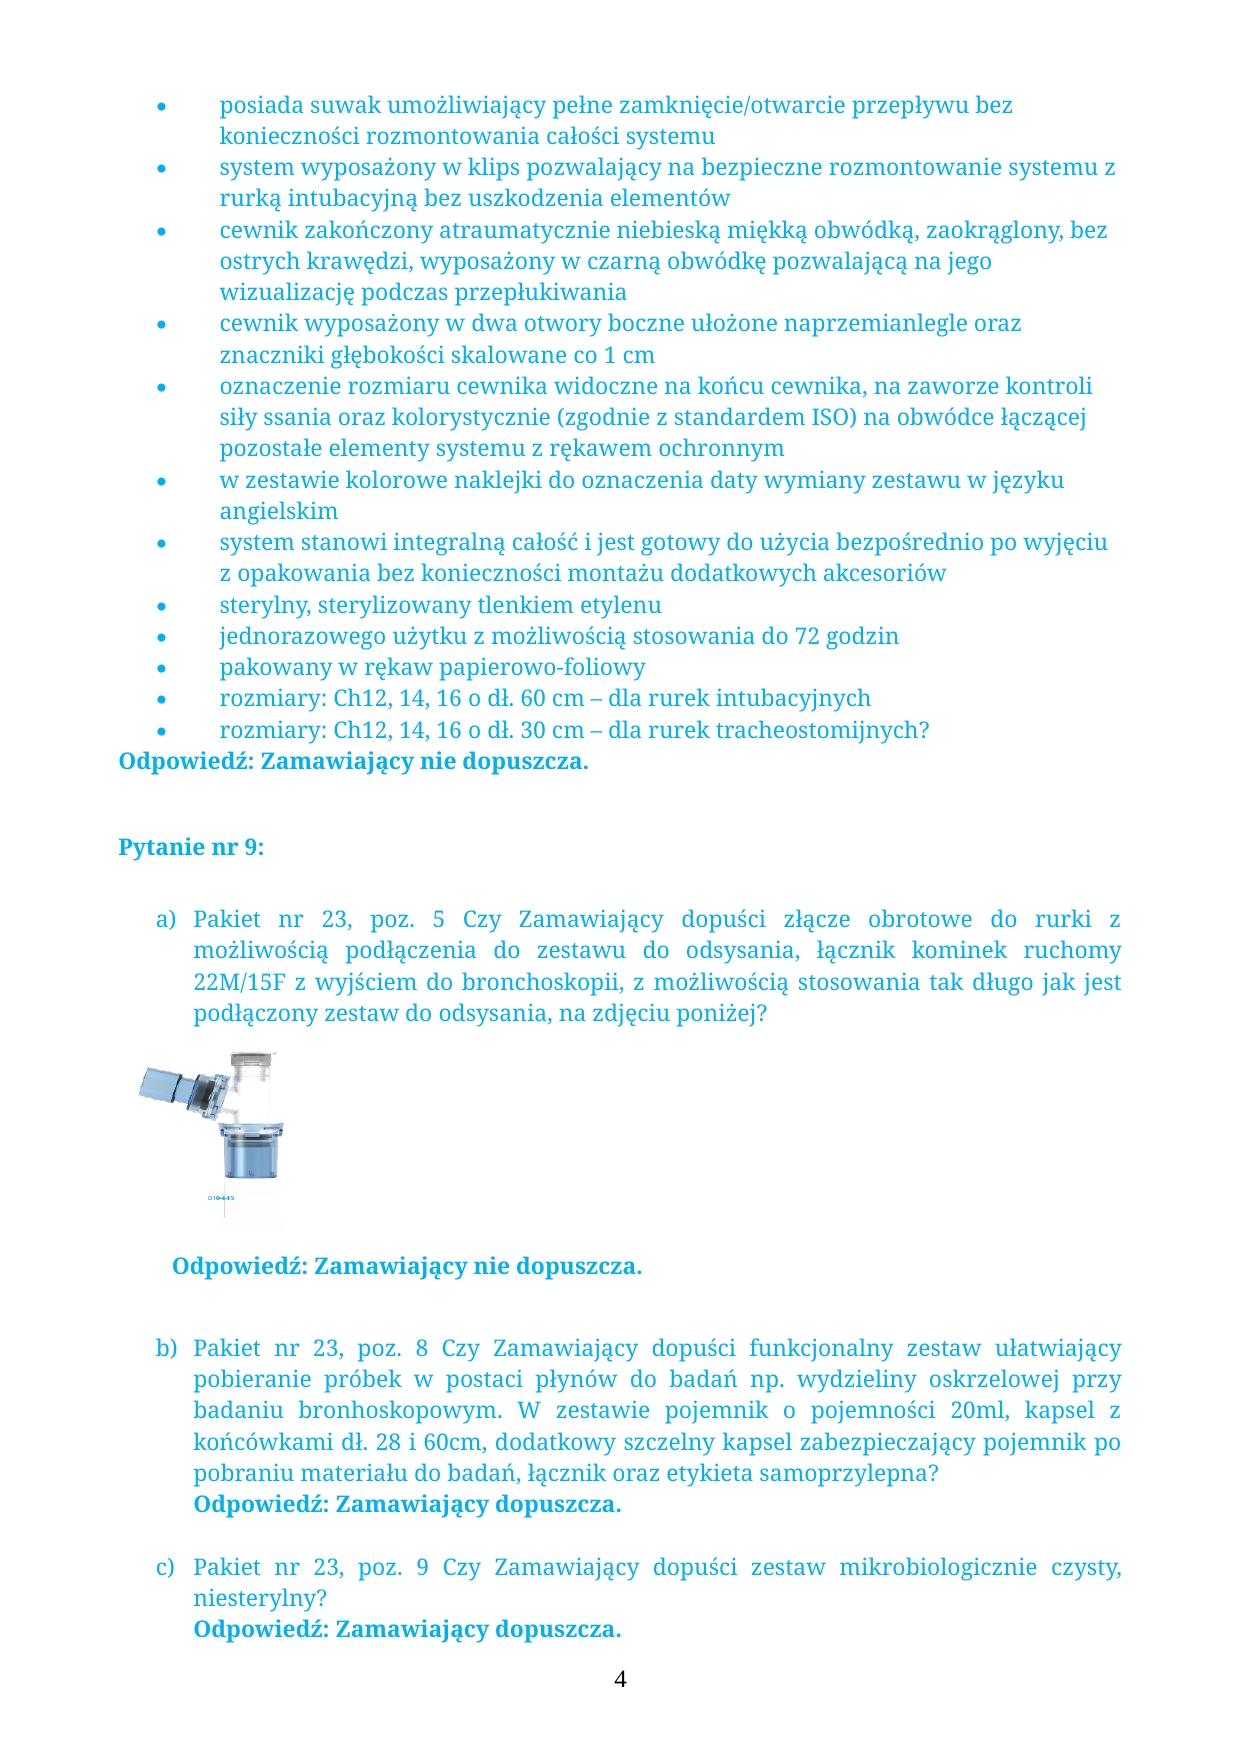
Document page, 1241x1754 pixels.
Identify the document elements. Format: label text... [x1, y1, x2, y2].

text Pytanie nr 9: [118, 831, 1049, 862]
list Pakiet nr 23, poz. 9 Czy Zamawiający dopuści zestaw mikrobiologicznie czysty, niesterylny? [156, 1551, 1123, 1613]
list Odpowiedź: Zamawiający dopuszcza. [193, 1488, 1123, 1519]
list system stanowi integralną całość i jest gotowy do użycia bezpośrednio po wyjęciu z opakowania bez konieczności montażu dodatkowych akcesoriów [156, 526, 1123, 589]
list rozmiary: Ch12, 14, 16 o dł. 60 cm – dla rurek intubacyjnych [156, 682, 1123, 714]
list jednorazowego użytku z możliwością stosowania do 72 godzin [156, 620, 1123, 651]
list oznaczenie rozmiaru cewnika widoczne na końcu cewnika, na zaworze kontroli siły ssania oraz kolorystycznie (zgodnie z standardem ISO) na obwódce łączącej pozostałe elementy systemu z rękawem ochronnym [156, 370, 1123, 464]
list pakowany w rękaw papierowo-foliowy [156, 651, 1123, 682]
list system wyposażony w klips pozwalający na bezpieczne rozmontowanie systemu z rurką intubacyjną bez uszkodzenia elementów [156, 151, 1123, 214]
list posiada suwak umożliwiający pełne zamknięcie/otwarcie przepływu bez konieczności rozmontowania całości systemu [156, 89, 1123, 151]
list sterylny, sterylizowany tlenkiem etylenu [156, 589, 1123, 620]
list Odpowiedź: Zamawiający dopuszcza. [193, 1613, 1123, 1644]
list w zestawie kolorowe naklejki do oznaczenia daty wymiany zestawu w języku angielskim [156, 464, 1123, 526]
text Odpowiedź: Zamawiający nie dopuszcza. [118, 745, 1123, 776]
text Odpowiedź: Zamawiający nie dopuszcza. [118, 1250, 1123, 1281]
list rozmiary: Ch12, 14, 16 o dł. 30 cm – dla rurek tracheostomijnych? [156, 714, 1123, 745]
list cewnik wyposażony w dwa otwory boczne ułożone naprzemianlegle oraz znaczniki głębokości skalowane co 1 cm [156, 307, 1123, 370]
picture [118, 1028, 334, 1232]
list Pakiet nr 23, poz. 8 Czy Zamawiający dopuści funkcjonalny zestaw ułatwiający pobieranie próbek w postaci płynów do badań np. wydzieliny oskrzelowej przy badaniu bronhoskopowym. W zestawie pojemnik o pojemności 20ml, kapsel z końcówkami dł. 28 i 60cm, dodatkowy szczelny kapsel zabezpieczający pojemnik po pobraniu materiału do badań, łącznik oraz etykieta samoprzylepna? [156, 1332, 1123, 1488]
list cewnik zakończony atraumatycznie niebieską miękką obwódką, zaokrąglony, bez ostrych krawędzi, wyposażony w czarną obwódkę pozwalającą na jego wizualizację podczas przepłukiwania [156, 214, 1123, 307]
list Pakiet nr 23, poz. 5 Czy Zamawiający dopuści złącze obrotowe do rurki z możliwością podłączenia do zestawu do odsysania, łącznik kominek ruchomy 22M/15F z wyjściem do bronchoskopii, z możliwością stosowania tak długo jak jest podłączony zestaw do odsysania, na zdjęciu poniżej? [156, 903, 1123, 1028]
